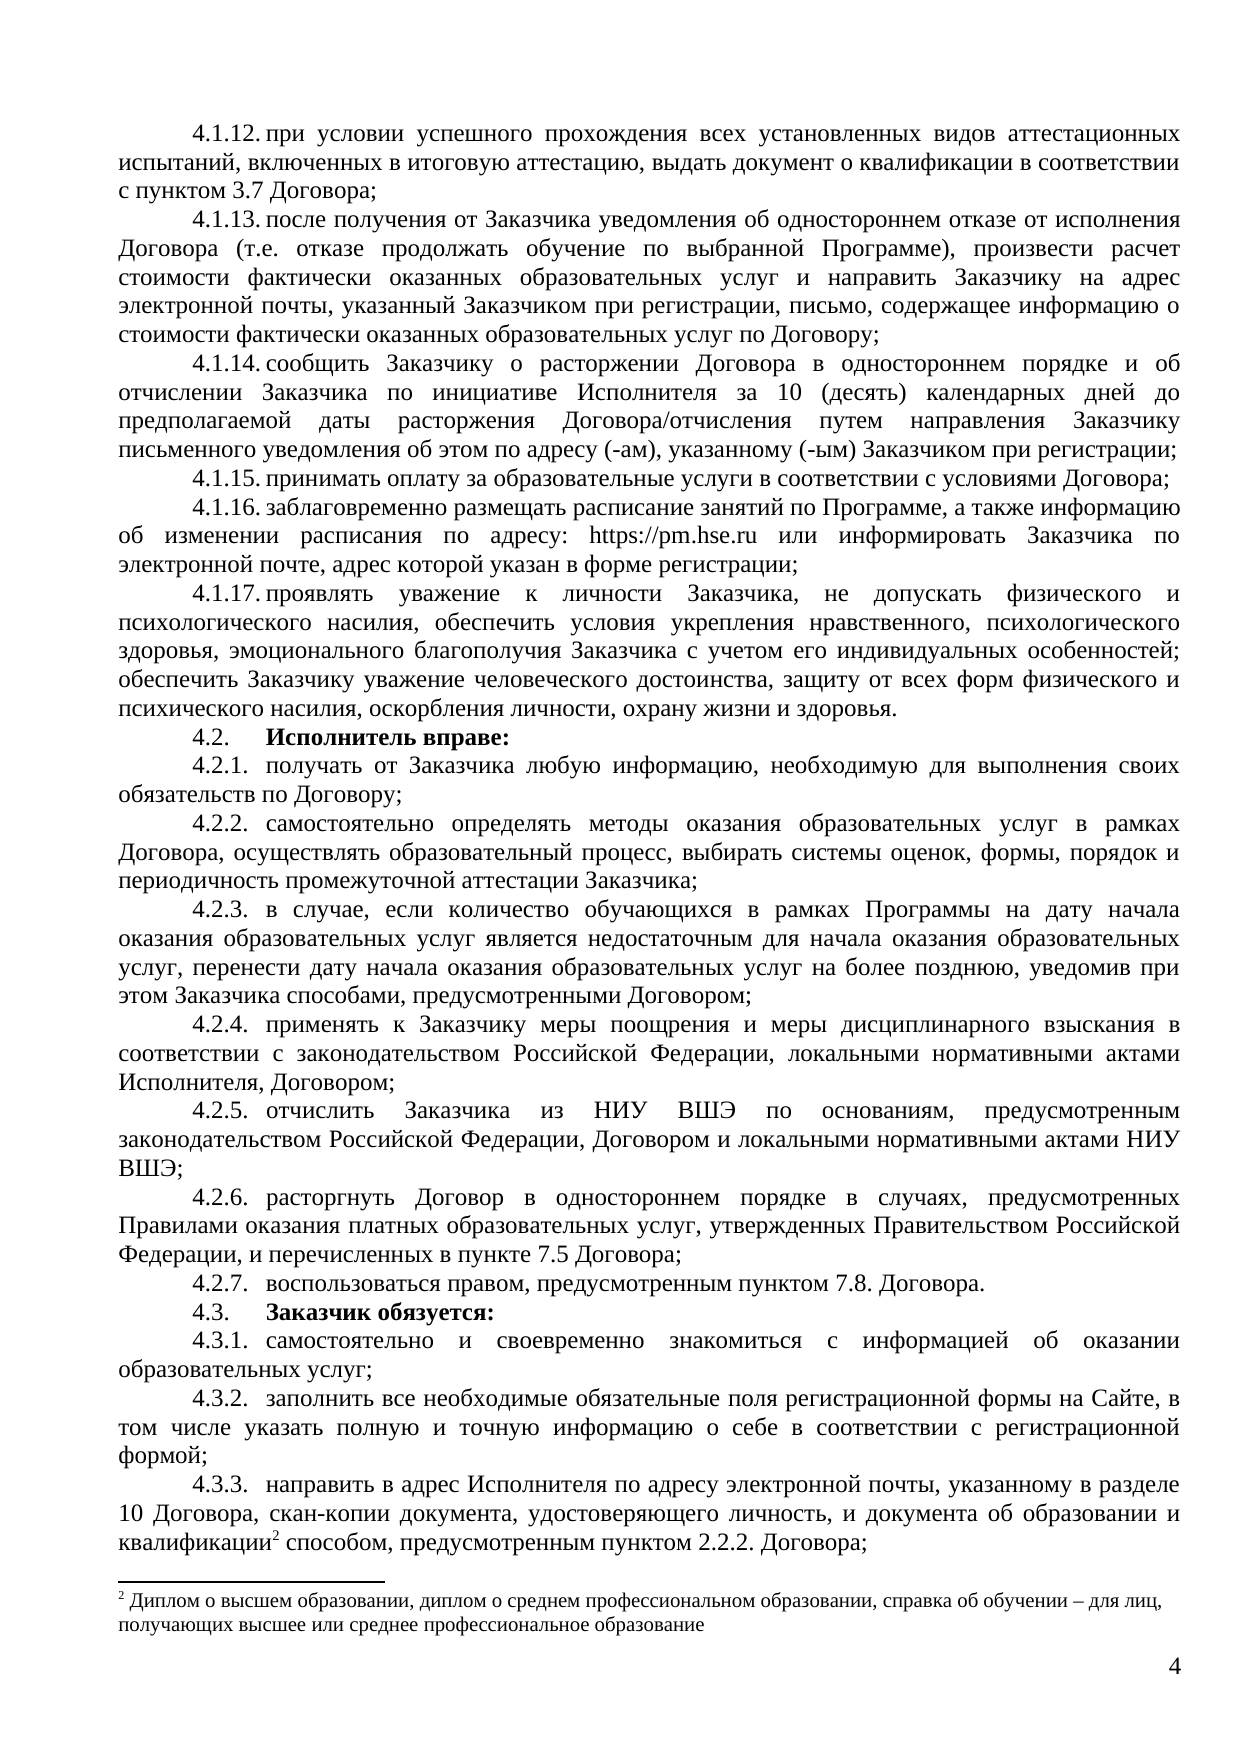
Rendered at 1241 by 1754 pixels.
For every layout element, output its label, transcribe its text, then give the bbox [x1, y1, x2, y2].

list самостоятельно определять методы оказания образовательных услуг в рамках Договора, осуществлять образовательный процесс, выбирать системы оценок, формы, порядок и периодичность промежуточной аттестации Заказчика; [118, 808, 1181, 894]
list применять к Заказчику меры поощрения и меры дисциплинарного взыскания в соответствии с законодательством Российской Федерации, локальными нормативными актами Исполнителя, Договором; [118, 1009, 1181, 1096]
list заблаговременно размещать расписание занятий по Программе, а также информацию об изменении расписания по адресу: https://pm.hse.ru или информировать Заказчика по электронной почте, адрес которой указан в форме регистрации; [118, 492, 1181, 578]
list после получения от Заказчика уведомления об одностороннем отказе от исполнения Договора (т.е. отказе продолжать обучение по выбранной Программе), произвести расчет стоимости фактически оказанных образовательных услуг и направить Заказчику на адрес электронной почты, указанный Заказчиком при регистрации, письмо, содержащее информацию о стоимости фактически оказанных образовательных услуг по Договору; [118, 204, 1181, 348]
list в случае, если количество обучающихся в рамках Программы на дату начала оказания образовательных услуг является недостаточным для начала оказания образовательных услуг, перенести дату начала оказания образовательных услуг на более позднюю, уведомив при этом Заказчика способами, предусмотренными Договором; [118, 894, 1181, 1009]
list Заказчик обязуется: [118, 1297, 1181, 1326]
list заполнить все необходимые обязательные поля регистрационной формы на Сайте, в том числе указать полную и точную информацию о себе в соответствии с регистрационной формой; [118, 1383, 1181, 1469]
list расторгнуть Договор в одностороннем порядке в случаях, предусмотренных Правилами оказания платных образовательных услуг, утвержденных Правительством Российской Федерации, и перечисленных в пункте 7.5 Договора; [118, 1182, 1181, 1268]
list самостоятельно и своевременно знакомиться с информацией об оказании образовательных услуг; [118, 1326, 1181, 1383]
list при условии успешного прохождения всех установленных видов аттестационных испытаний, включенных в итоговую аттестацию, выдать документ о квалификации в соответствии с пунктом 3.7 Договора; [118, 118, 1181, 204]
list сообщить Заказчику о расторжении Договора в одностороннем порядке и об отчислении Заказчика по инициативе Исполнителя за 10 (десять) календарных дней до предполагаемой даты расторжения Договора/отчисления путем направления Заказчику письменного уведомления об этом по адресу (-ам), указанному (-ым) Заказчиком при регистрации; [118, 348, 1181, 463]
list направить в адрес Исполнителя по адресу электронной почты, указанному в разделе 10 Договора, скан-копии документа, удостоверяющего личность, и документа об образовании и квалификации способом, предусмотренным пунктом 2.2.2. Договора; [118, 1469, 1181, 1556]
list Исполнитель вправе: [118, 722, 1181, 751]
list принимать оплату за образовательные услуги в соответствии с условиями Договора; [118, 463, 1181, 492]
list проявлять уважение к личности Заказчика, не допускать физического и психологического насилия, обеспечить условия укрепления нравственного, психологического здоровья, эмоционального благополучия Заказчика с учетом его индивидуальных особенностей; обеспечить Заказчику уважение человеческого достоинства, защиту от всех форм физического и психического насилия, оскорбления личности, охрану жизни и здоровья. [118, 578, 1181, 722]
list воспользоваться правом, предусмотренным пунктом 7.8. Договора. [118, 1268, 1181, 1297]
list отчислить Заказчика из НИУ ВШЭ по основаниям, предусмотренным законодательством Российской Федерации, Договором и локальными нормативными актами НИУ ВШЭ; [118, 1096, 1181, 1182]
list получать от Заказчика любую информацию, необходимую для выполнения своих обязательств по Договору; [118, 751, 1181, 808]
